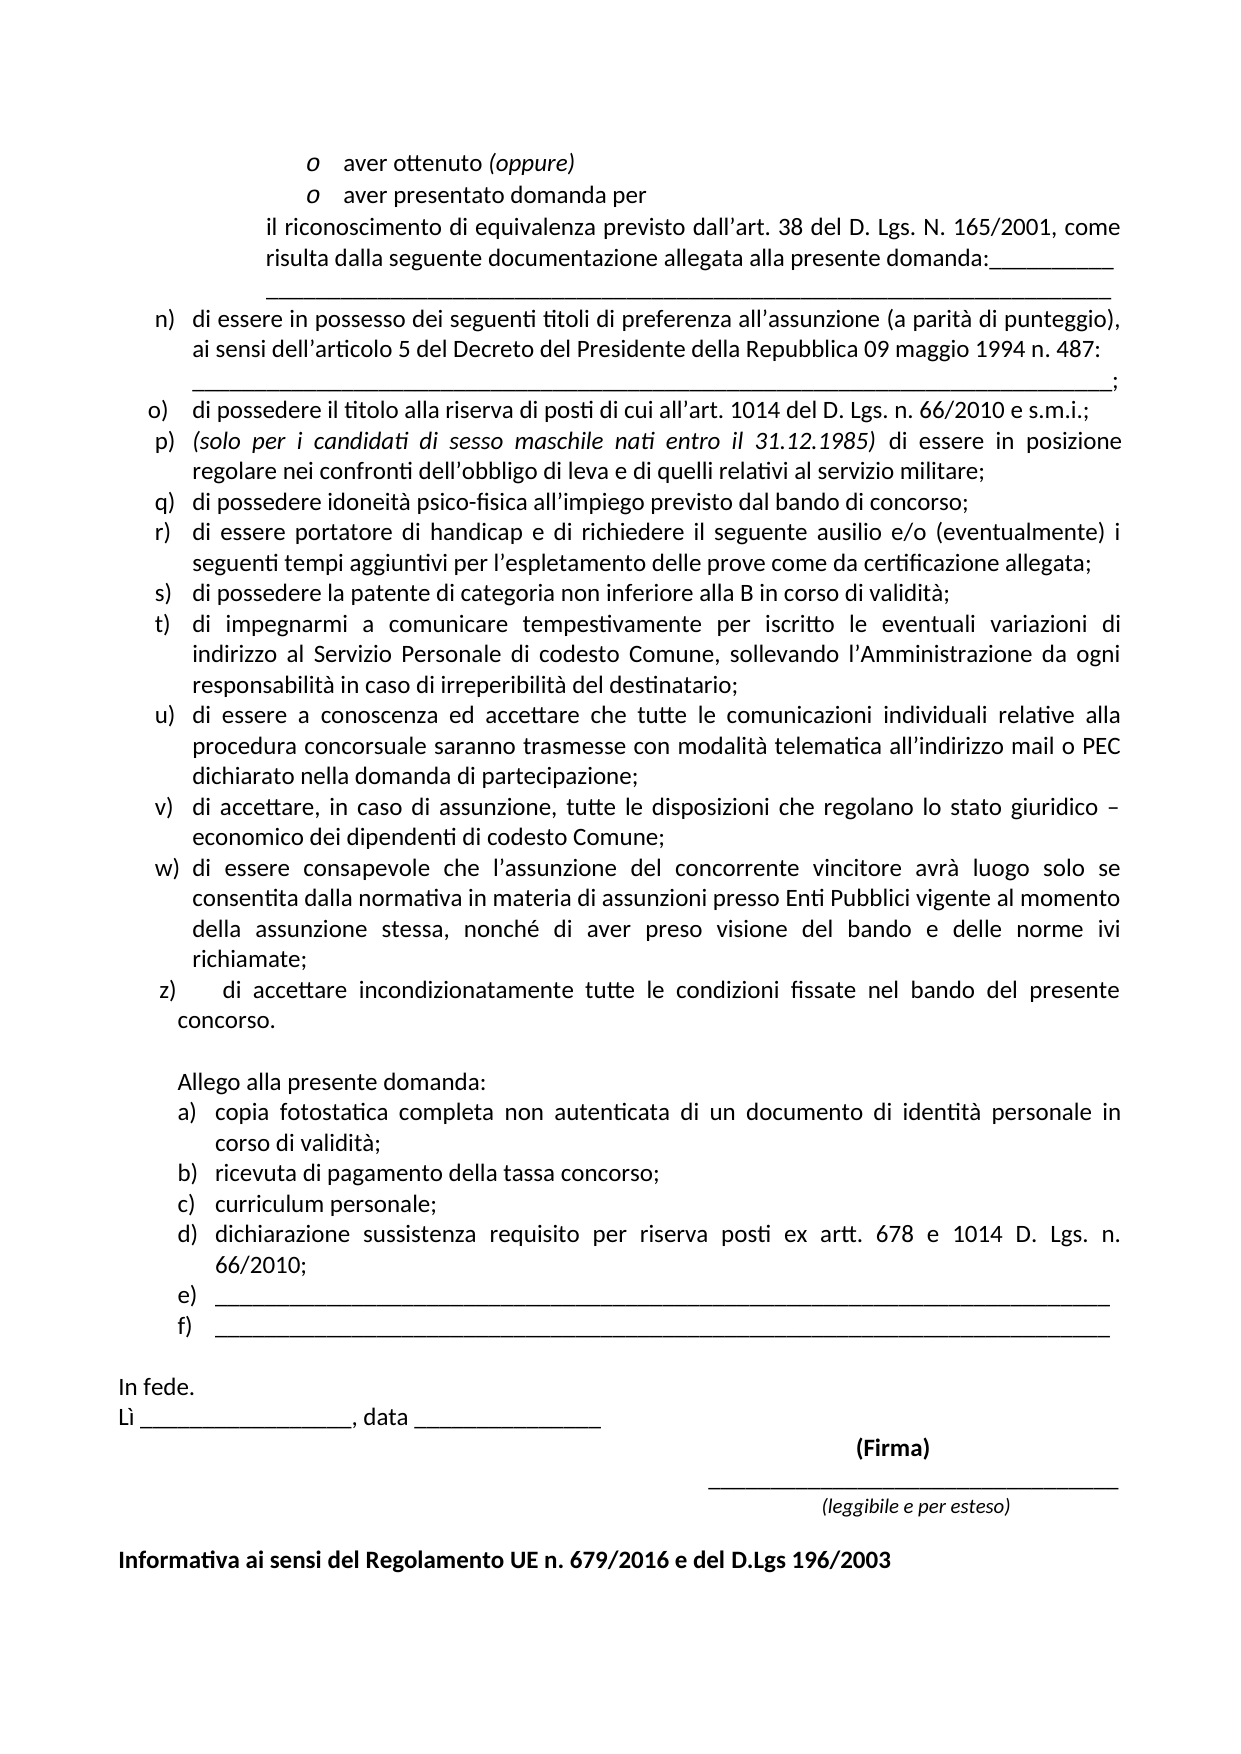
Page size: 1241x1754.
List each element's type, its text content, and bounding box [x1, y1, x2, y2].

list di essere portatore di handicap e di richiedere il seguente ausilio e/o (eventualmente) i seguenti tempi aggiuntivi per l’espletamento delle prove come da certificazione allegata; [154, 516, 1122, 577]
list ________________________________________________________________________ [177, 1310, 1122, 1340]
list ________________________________________________________________________ [177, 1279, 1122, 1310]
text _________________________________ [118, 1462, 1122, 1493]
list aver presentato domanda per [306, 179, 1122, 211]
list (solo per i candidati di sesso maschile nati entro il 31.12.1985) di essere in posizione regolare nei confronti dell’obbligo di leva e di quelli relativi al servizio militare; [154, 425, 1122, 486]
text (Firma) [118, 1432, 1122, 1462]
list di possedere idoneità psico-fisica all’impiego previsto dal bando di concorso; [154, 486, 1122, 516]
list ricevuta di pagamento della tassa concorso; [177, 1157, 1122, 1188]
text (leggibile e per esteso) [118, 1493, 1122, 1518]
text Lì _________________, data _______________ [118, 1401, 1122, 1432]
list di possedere la patente di categoria non inferiore alla B in corso di validità; [154, 577, 1122, 608]
list Allego alla presente domanda: [177, 1066, 1122, 1096]
list di impegnarmi a comunicare tempestivamente per iscritto le eventuali variazioni di indirizzo al Servizio Personale di codesto Comune, sollevando l’Amministrazione da ogni responsabilità in caso di irreperibilità del destinatario; [154, 608, 1122, 699]
list copia fotostatica completa non autenticata di un documento di identità personale in corso di validità; [177, 1096, 1122, 1157]
list di possedere il titolo alla riserva di posti di cui all’art. 1014 del D. Lgs. n. 66/2010 e s.m.i.; [148, 394, 1122, 425]
text ____________________________________________________________________ [266, 272, 1122, 303]
list di essere a conoscenza ed accettare che tutte le comunicazioni individuali relative alla procedura concorsuale saranno trasmesse con modalità telematica all’indirizzo mail o PEC dichiarato nella domanda di partecipazione; [154, 699, 1122, 791]
list z) di accettare incondizionatamente tutte le condizioni fissate nel bando del presente concorso. [148, 974, 1122, 1035]
list dichiarazione sussistenza requisito per riserva posti ex artt. 678 e 1014 D. Lgs. n. 66/2010; [177, 1218, 1122, 1279]
list __________________________________________________________________________; [192, 364, 1122, 394]
list di accettare, in caso di assunzione, tutte le disposizioni che regolano lo stato giuridico – economico dei dipendenti di codesto Comune; [154, 791, 1122, 852]
text il riconoscimento di equivalenza previsto dall’art. 38 del D. Lgs. N. 165/2001, come risulta dalla seguente documentazione allegata alla presente domanda:__________ [266, 211, 1122, 272]
list curriculum personale; [177, 1188, 1122, 1218]
list di essere in possesso dei seguenti titoli di preferenza all’assunzione (a parità di punteggio), ai sensi dell’articolo 5 del Decreto del Presidente della Repubblica 09 maggio 1994 n. 487: [154, 303, 1122, 364]
list aver ottenuto (oppure) [306, 148, 1122, 179]
list di essere consapevole che l’assunzione del concorrente vincitore avrà luogo solo se consentita dalla normativa in materia di assunzioni presso Enti Pubblici vigente al momento della assunzione stessa, nonché di aver preso visione del bando e delle norme ivi richiamate; [154, 852, 1122, 974]
text Informativa ai sensi del Regolamento UE n. 679/2016 e del D.Lgs 196/2003 [118, 1544, 1122, 1574]
text In fede. [118, 1371, 1122, 1401]
